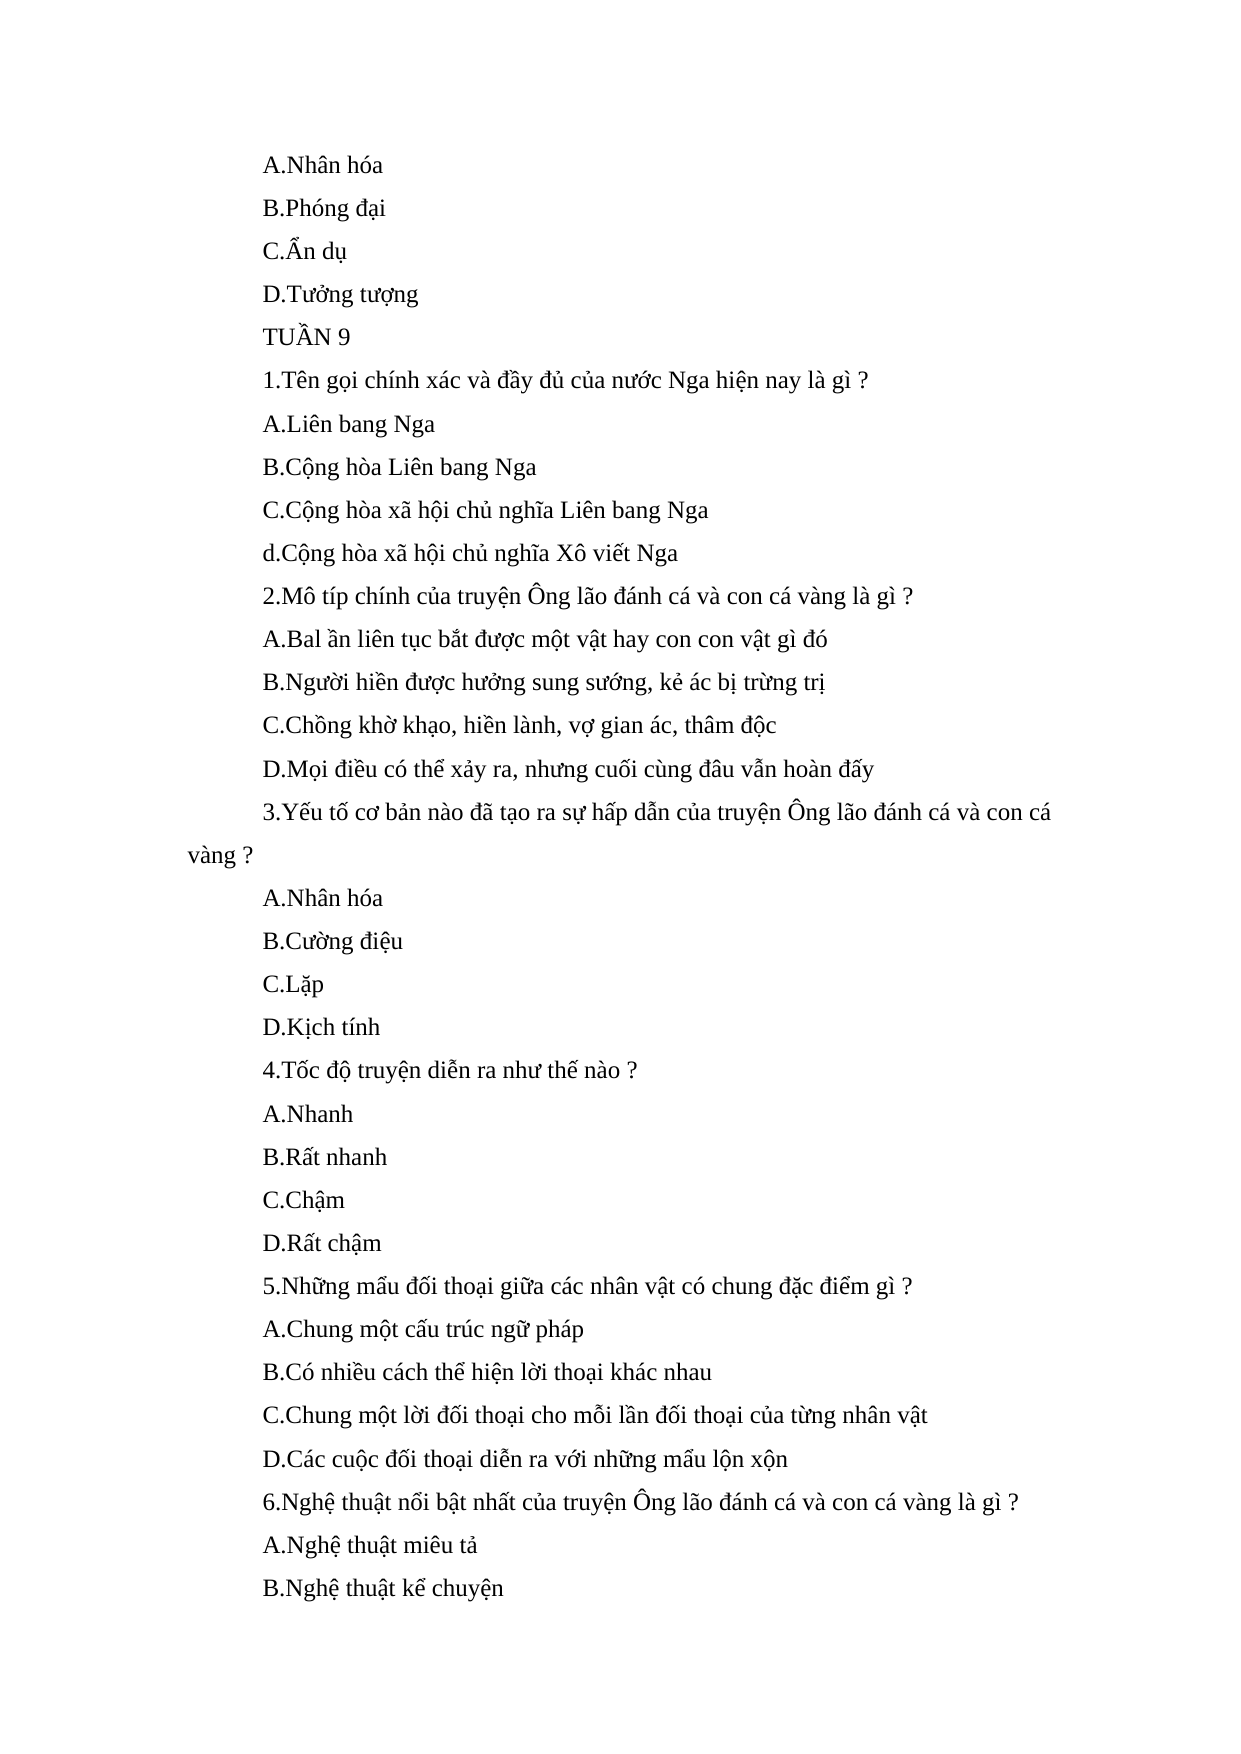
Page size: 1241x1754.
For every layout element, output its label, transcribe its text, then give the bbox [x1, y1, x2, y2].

text A.Bal ần liên tục bắt được một vật hay con con vật gì đó [187, 624, 1053, 653]
text 4.Tốc độ truyện diễn ra như thế nào ? [187, 1056, 1053, 1084]
text 2.Mô típ chính của truyện Ông lão đánh cá và con cá vàng là gì ? [187, 581, 1053, 610]
text B.Cộng hòa Liên bang Nga [187, 452, 1053, 481]
text A.Nghệ thuật miêu tả [187, 1530, 1053, 1559]
text A.Liên bang Nga [187, 409, 1053, 437]
text d.Cộng hòa xã hội chủ nghĩa Xô viết Nga [187, 538, 1053, 567]
text 6.Nghệ thuật nổi bật nhất của truyện Ông lão đánh cá và con cá vàng là gì ? [187, 1487, 1053, 1516]
text 3.Yếu tố cơ bản nào đã tạo ra sự hấp dẫn của truyện Ông lão đánh cá và con cá vàng ? [187, 797, 1053, 869]
text B.Rất nhanh [187, 1142, 1053, 1171]
text A.Chung một cấu trúc ngữ pháp [187, 1314, 1053, 1343]
text B.Có nhiều cách thể hiện lời thoại khác nhau [187, 1357, 1053, 1386]
text B.Nghệ thuật kể chuyện [187, 1573, 1053, 1602]
text C.Cộng hòa xã hội chủ nghĩa Liên bang Nga [187, 495, 1053, 524]
text 5.Những mẩu đối thoại giữa các nhân vật có chung đặc điểm gì ? [187, 1271, 1053, 1300]
text C.Lặp [187, 969, 1053, 998]
text B.Cường điệu [187, 926, 1053, 955]
text C.Chung một lời đối thoại cho mỗi lần đối thoại của từng nhân vật [187, 1401, 1053, 1429]
text TUẦN 9 [187, 322, 1053, 351]
text B.Phóng đại [187, 193, 1053, 222]
text C.Chậm [187, 1185, 1053, 1214]
text D.Tưởng tượng [187, 279, 1053, 308]
text B.Người hiền được hưởng sung sướng, kẻ ác bị trừng trị [187, 667, 1053, 696]
text A.Nhân hóa [187, 150, 1053, 179]
text A.Nhanh [187, 1099, 1053, 1127]
text D.Các cuộc đối thoại diễn ra với những mẩu lộn xộn [187, 1444, 1053, 1472]
text D.Mọi điều có thể xảy ra, nhưng cuối cùng đâu vẫn hoàn đấy [187, 754, 1053, 782]
text 1.Tên gọi chính xác và đầy đủ của nước Nga hiện nay là gì ? [187, 366, 1053, 394]
text D.Kịch tính [187, 1012, 1053, 1041]
text D.Rất chậm [187, 1228, 1053, 1257]
text C.Chồng khờ khạo, hiền lành, vợ gian ác, thâm độc [187, 711, 1053, 739]
text C.Ẩn dụ [187, 236, 1053, 265]
text A.Nhân hóa [187, 883, 1053, 912]
